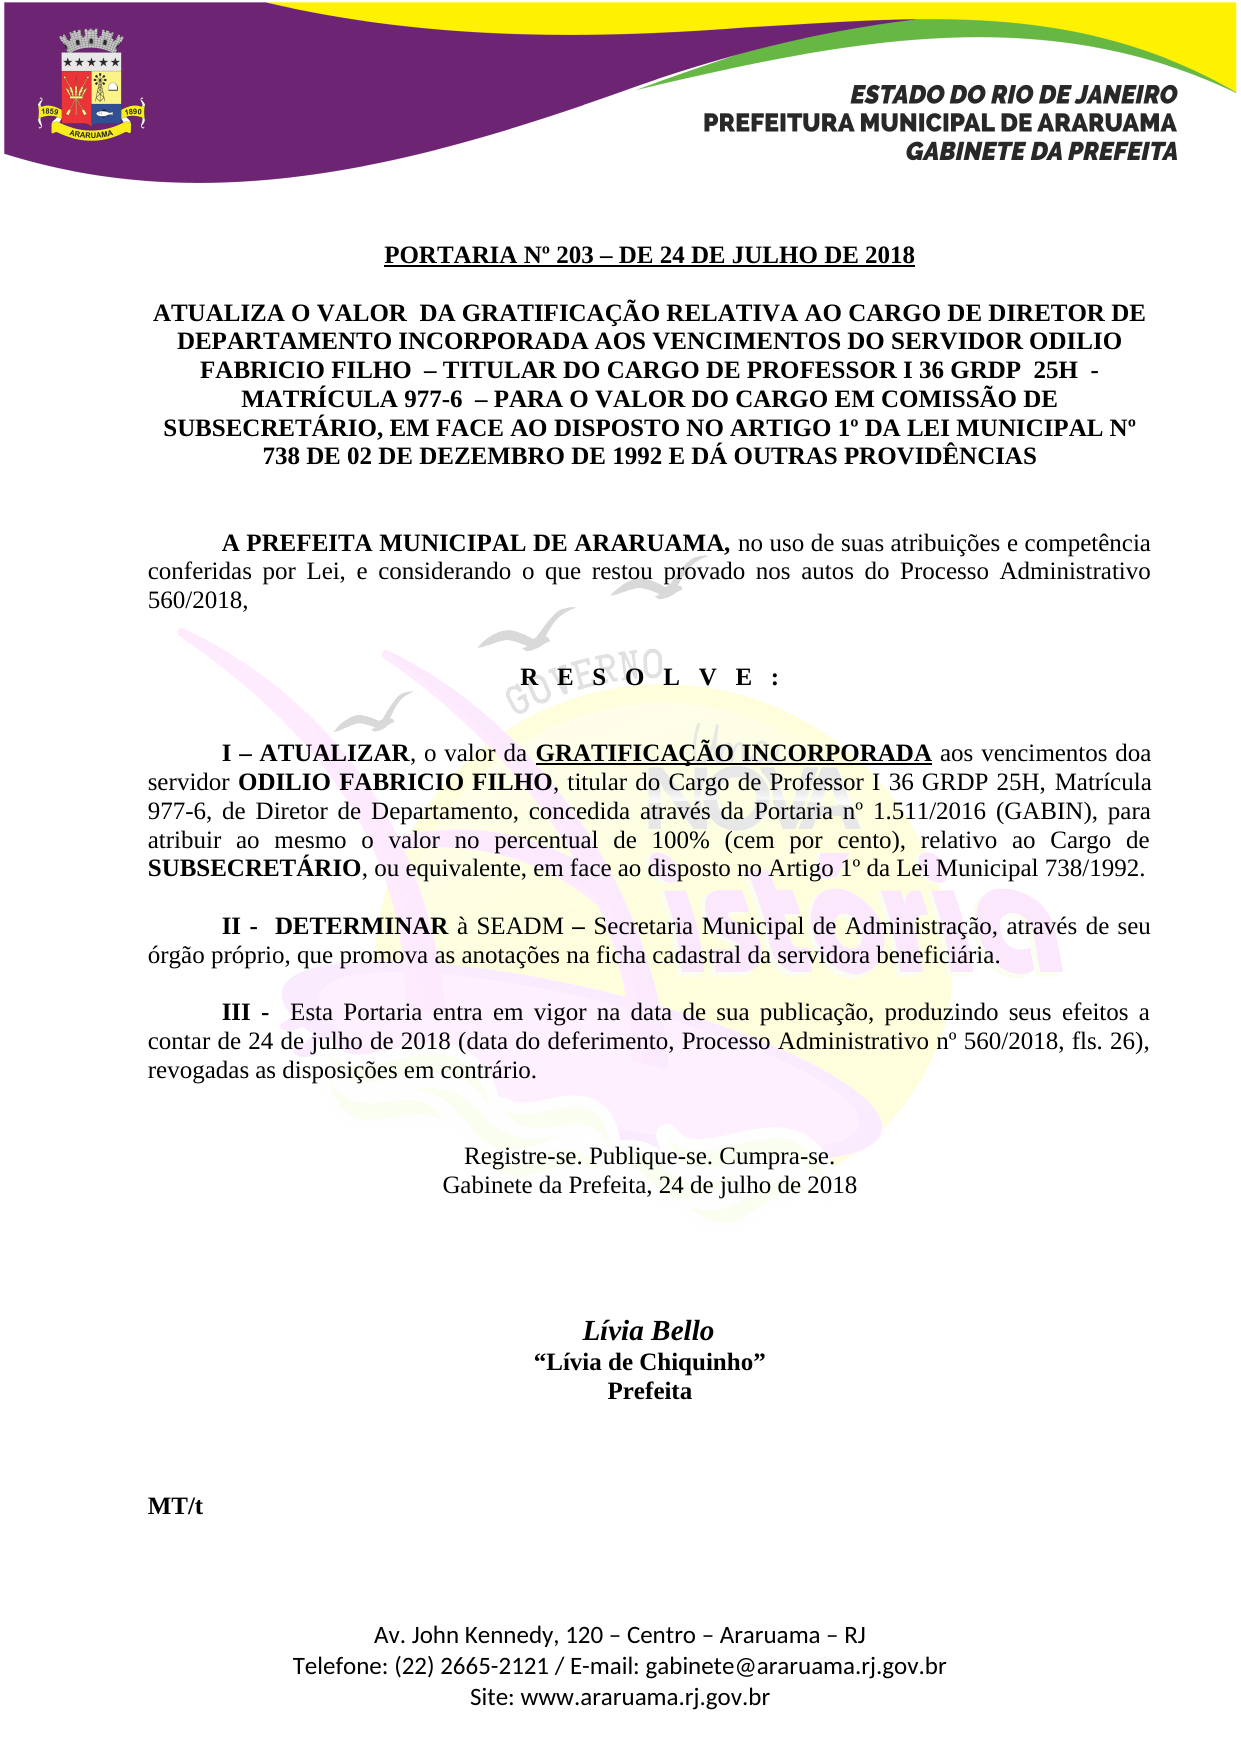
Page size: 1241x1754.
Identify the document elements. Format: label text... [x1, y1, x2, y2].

text ATUALIZA O VALOR DA GRATIFICAÇÃO RELATIVA AO CARGO DE DIRETOR DE DEPARTAMENTO INCORPORADA AOS VENCIMENTOS DO SERVIDOR ODILIO FABRICIO FILHO – TITULAR DO CARGO DE PROFESSOR I 36 GRDP 25H - MATRÍCULA 977-6 – PARA O VALOR DO CARGO EM COMISSÃO DE SUBSECRETÁRIO, EM FACE AO DISPOSTO NO ARTIGO 1º DA LEI MUNICIPAL Nº 738 DE 02 DE DEZEMBRO DE 1992 E DÁ OUTRAS PROVIDÊNCIAS [148, 298, 1152, 470]
text Prefeita [148, 1376, 1152, 1404]
text III - Esta Portaria entra em vigor na data de sua publicação, produzindo seus efeitos a contar de 24 de julho de 2018 (data do deferimento, Processo Administrativo nº 560/2018, fls. 26), revogadas as disposições em contrário. [148, 997, 1152, 1083]
text “Lívia de Chiquinho” [148, 1347, 1152, 1376]
text R E S O L V E : [148, 662, 1152, 691]
text Registre-se. Publique-se. Cumpra-se. [148, 1141, 1152, 1170]
picture [0, 0, 1241, 183]
text A PREFEITA MUNICIPAL DE ARARUAMA, no uso de suas atribuições e competência conferidas por Lei, e considerando o que restou provado nos autos do Processo Administrativo 560/2018, [148, 528, 1152, 614]
text II - DETERMINAR à SEADM – Secretaria Municipal de Administração, através de seu órgão próprio, que promova as anotações na ficha cadastral da servidora beneficiária. [148, 911, 1152, 968]
text PORTARIA Nº 203 – DE 24 DE JULHO DE 2018 [148, 240, 1152, 269]
text MT/t [148, 1491, 1152, 1519]
text Gabinete da Prefeita, 24 de julho de 2018 [148, 1170, 1152, 1198]
text Lívia Bello [148, 1313, 1152, 1347]
text I – ATUALIZAR, o valor da GRATIFICAÇÃO INCORPORADA aos vencimentos doa servidor ODILIO FABRICIO FILHO, titular do Cargo de Professor I 36 GRDP 25H, Matrícula 977-6, de Diretor de Departamento, concedida através da Portaria nº 1.511/2016 (GABIN), para atribuir ao mesmo o valor no percentual de 100% (cem por cento), relativo ao Cargo de SUBSECRETÁRIO, ou equivalente, em face ao disposto no Artigo 1º da Lei Municipal 738/1992. [148, 738, 1152, 882]
